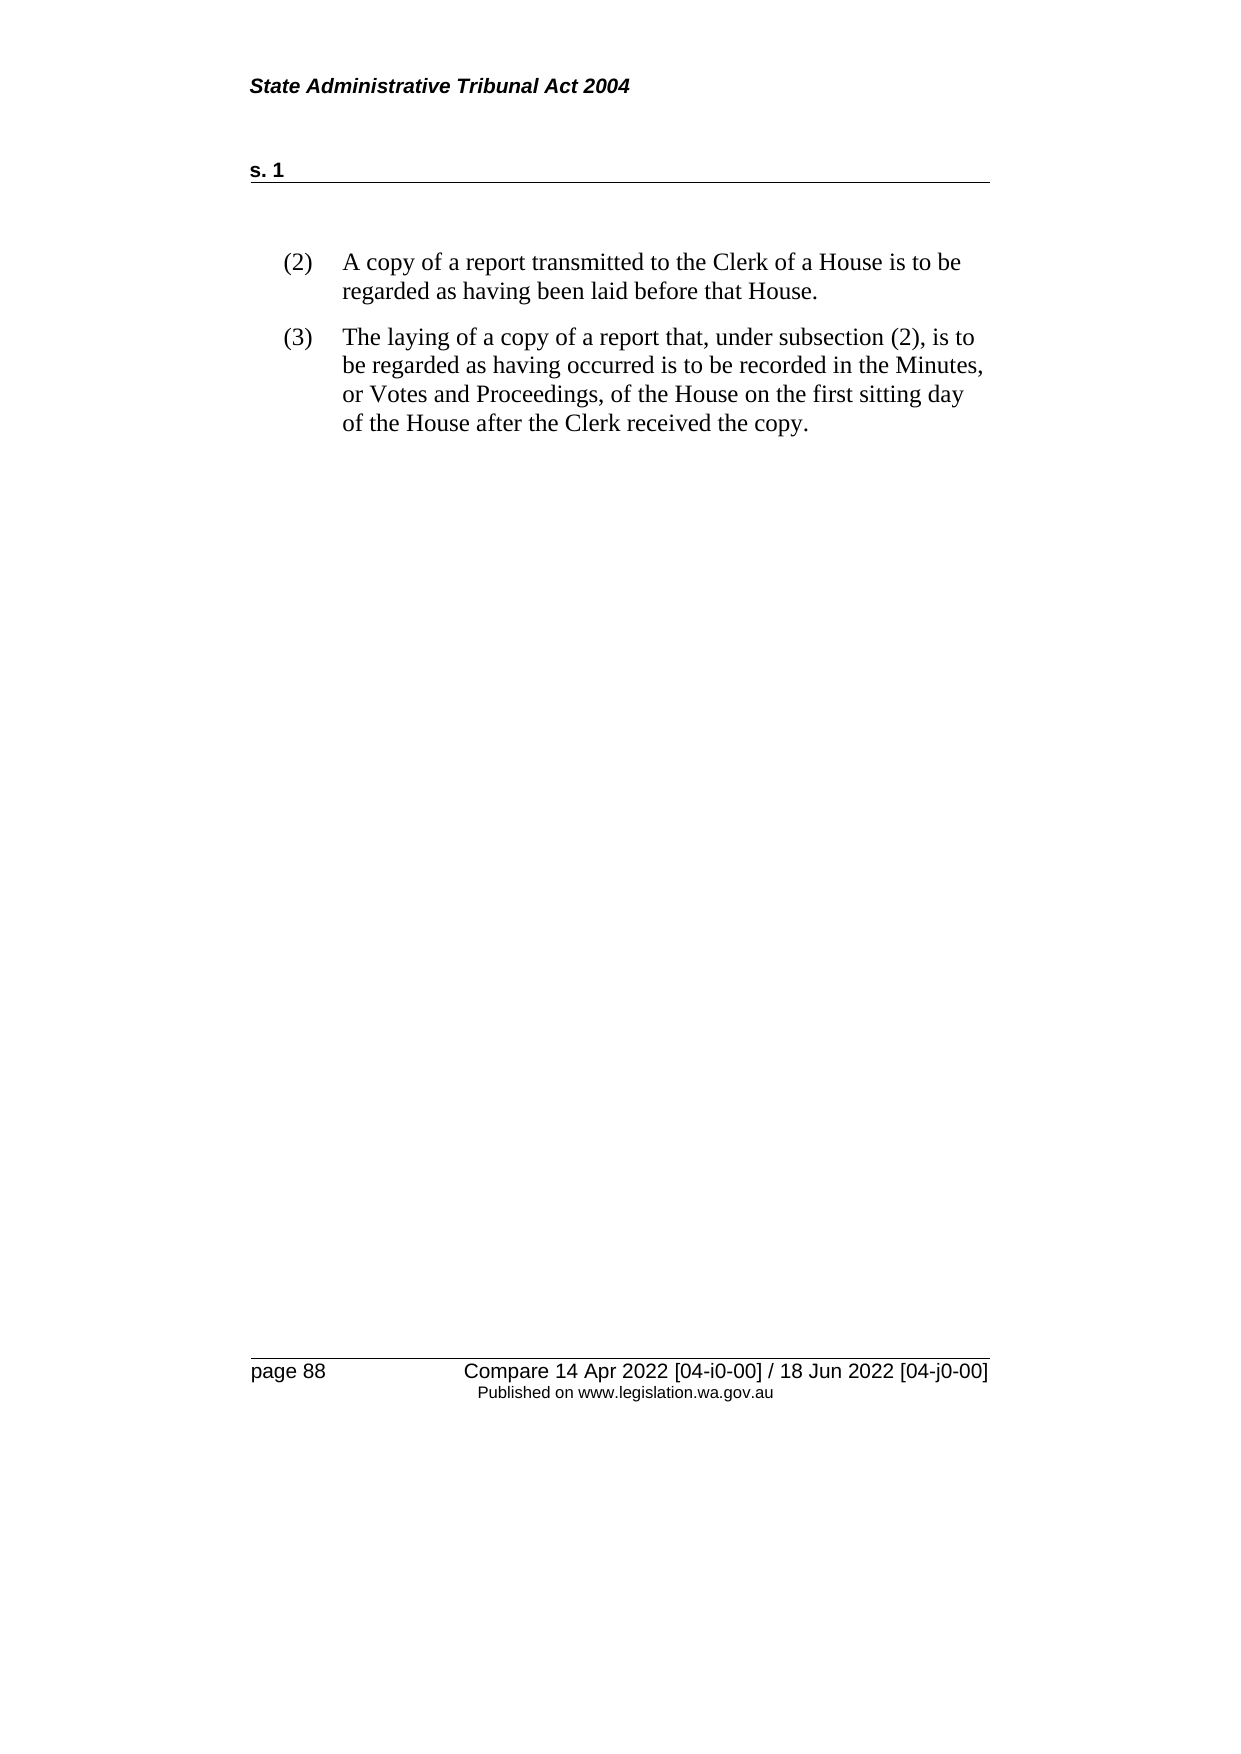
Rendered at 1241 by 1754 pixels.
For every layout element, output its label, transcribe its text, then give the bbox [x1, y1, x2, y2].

text (3) The laying of a copy of a report that, under subsection (2), is to be regarded as having occurred is to be recorded in the Minutes, or Votes and Proceedings, of the House on the first sitting day of the House after the Clerk received the copy. [251, 322, 990, 437]
text (2) A copy of a report transmitted to the Clerk of a House is to be regarded as having been laid before that House. [251, 247, 990, 305]
